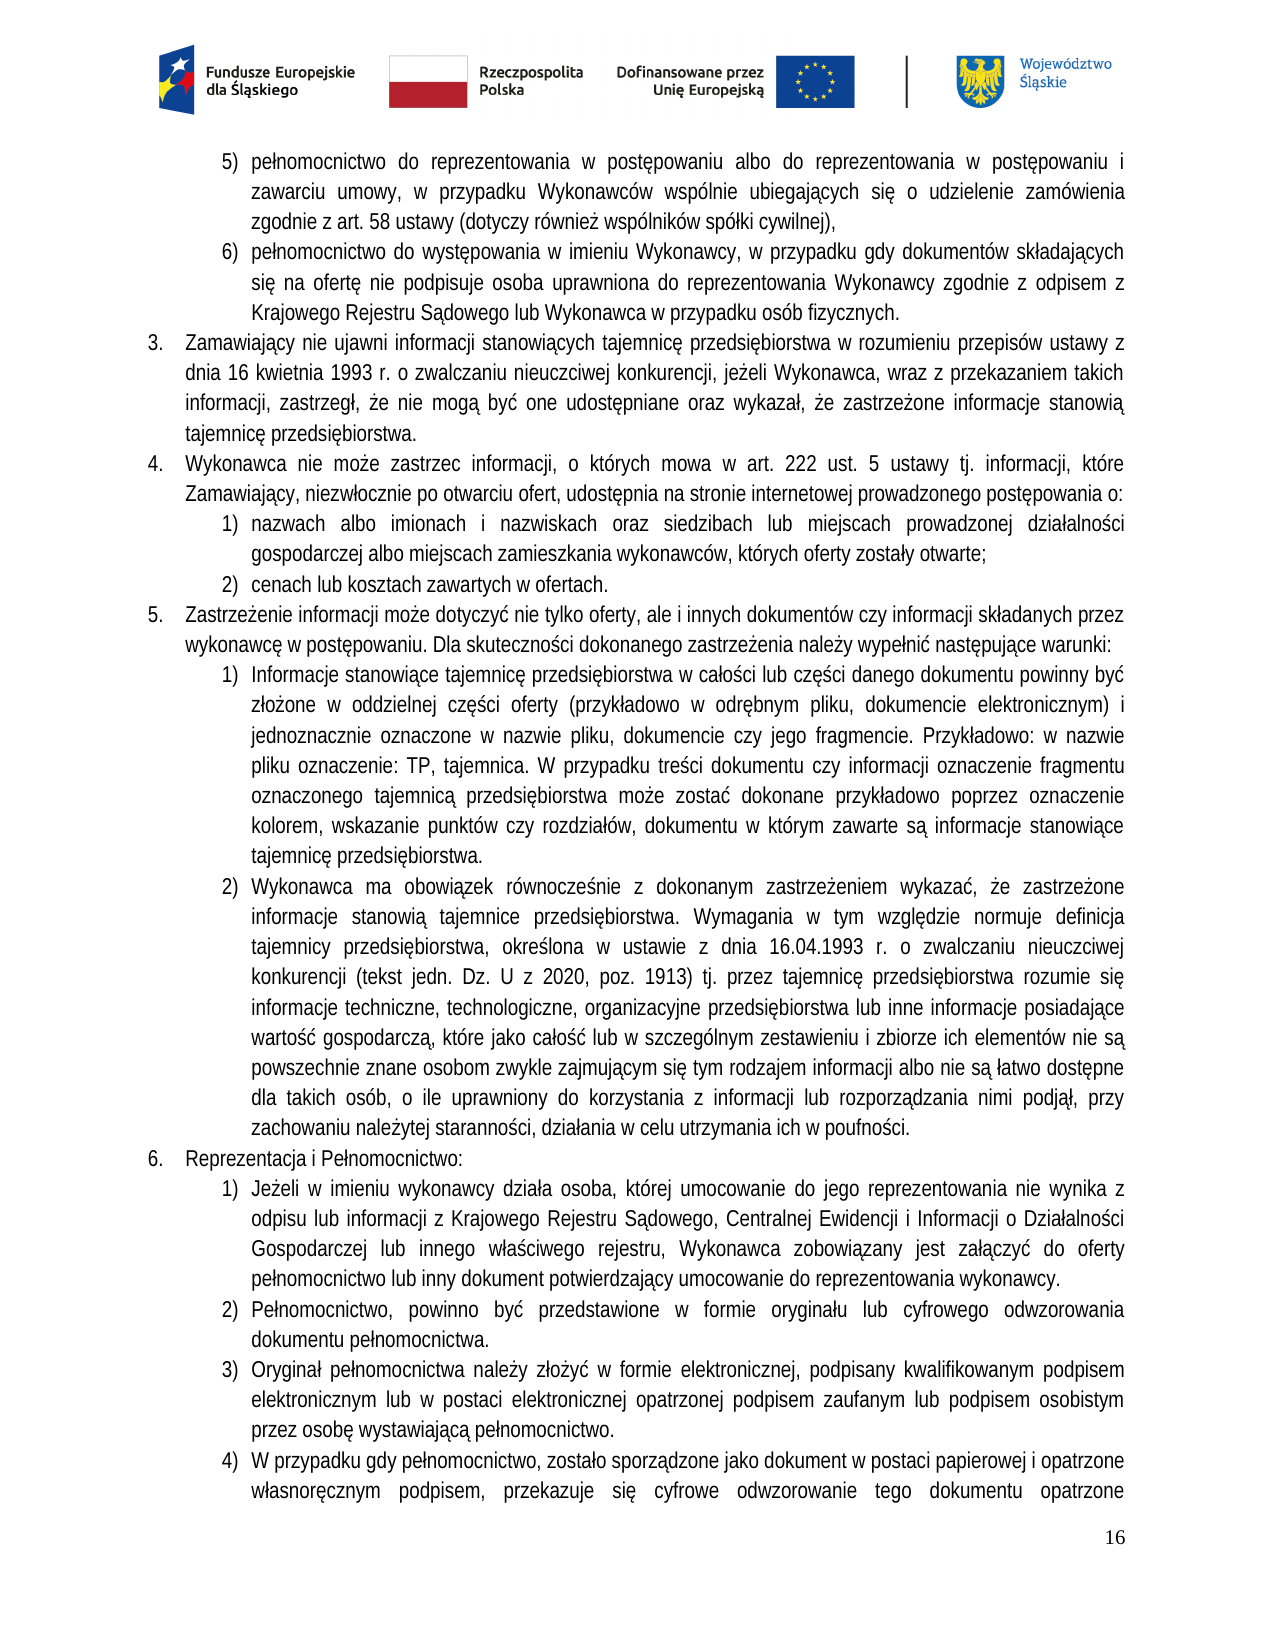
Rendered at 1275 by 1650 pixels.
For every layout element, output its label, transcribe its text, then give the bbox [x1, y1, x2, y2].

list Reprezentacja i Pełnomocnictwo: [148, 1144, 1125, 1171]
list Wykonawca ma obowiązek równocześnie z dokonanym zastrzeżeniem wykazać, że zastrzeżone informacje stanowią tajemnice przedsiębiorstwa. Wymagania w tym względzie normuje definicja tajemnicy przedsiębiorstwa, określona w ustawie z dnia 16.04.1993 r. o zwalczaniu nieuczciwej konkurencji (tekst jedn. Dz. U z 2020, poz. 1913) tj. przez tajemnicę przedsiębiorstwa rozumie się informacje techniczne, technologiczne, organizacyjne przedsiębiorstwa lub inne informacje posiadające wartość gospodarczą, które jako całość lub w szczególnym zestawieniu i zbiorze ich elementów nie są powszechnie znane osobom zwykle zajmującym się tym rodzajem informacji albo nie są łatwo dostępne dla takich osób, o ile uprawniony do korzystania z informacji lub rozporządzania nimi podjął, przy zachowaniu należytej staranności, działania w celu utrzymania ich w poufności. [222, 873, 1125, 1141]
list Zamawiający nie ujawni informacji stanowiących tajemnicę przedsiębiorstwa w rozumieniu przepisów ustawy z dnia 16 kwietnia 1993 r. o zwalczaniu nieuczciwej konkurencji, jeżeli Wykonawca, wraz z przekazaniem takich informacji, zastrzegł, że nie mogą być one udostępniane oraz wykazał, że zastrzeżone informacje stanowią tajemnicę przedsiębiorstwa. [148, 329, 1125, 446]
picture [147, 29, 1125, 128]
list cenach lub kosztach zawartych w ofertach. [222, 571, 1125, 597]
list Oryginał pełnomocnictwa należy złożyć w formie elektronicznej, podpisany kwalifikowanym podpisem elektronicznym lub w postaci elektronicznej opatrzonej podpisem zaufanym lub podpisem osobistym przez osobę wystawiającą pełnomocnictwo. [222, 1356, 1125, 1443]
list pełnomocnictwo do reprezentowania w postępowaniu albo do reprezentowania w postępowaniu i zawarciu umowy, w przypadku Wykonawców wspólnie ubiegających się o udzielenie zamówienia zgodnie z art. 58 ustawy (dotyczy również wspólników spółki cywilnej), [222, 148, 1125, 234]
list Wykonawca nie może zastrzec informacji, o których mowa w art. 222 ust. 5 ustawy tj. informacji, które Zamawiający, niezwłocznie po otwarciu ofert, udostępnia na stronie internetowej prowadzonego postępowania o: [148, 450, 1125, 506]
list Pełnomocnictwo, powinno być przedstawione w formie oryginału lub cyfrowego odwzorowania dokumentu pełnomocnictwa. [222, 1296, 1125, 1352]
list nazwach albo imionach i nazwiskach oraz siedzibach lub miejscach prowadzonej działalności gospodarczej albo miejscach zamieszkania wykonawców, których oferty zostały otwarte; [222, 510, 1125, 567]
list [222, 1447, 1125, 1503]
list Zastrzeżenie informacji może dotyczyć nie tylko oferty, ale i innych dokumentów czy informacji składanych przez wykonawcę w postępowaniu. Dla skuteczności dokonanego zastrzeżenia należy wypełnić następujące warunki: [148, 601, 1125, 657]
list Informacje stanowiące tajemnicę przedsiębiorstwa w całości lub części danego dokumentu powinny być złożone w oddzielnej części oferty (przykładowo w odrębnym pliku, dokumencie elektronicznym) i jednoznacznie oznaczone w nazwie pliku, dokumencie czy jego fragmencie. Przykładowo: w nazwie pliku oznaczenie: TP, tajemnica. W przypadku treści dokumentu czy informacji oznaczenie fragmentu oznaczonego tajemnicą przedsiębiorstwa może zostać dokonane przykładowo poprzez oznaczenie kolorem, wskazanie punktów czy rozdziałów, dokumentu w którym zawarte są informacje stanowiące tajemnicę przedsiębiorstwa. [222, 661, 1125, 869]
list Jeżeli w imieniu wykonawcy działa osoba, której umocowanie do jego reprezentowania nie wynika z odpisu lub informacji z Krajowego Rejestru Sądowego, Centralnej Ewidencji i Informacji o Działalności Gospodarczej lub innego właściwego rejestru, Wykonawca zobowiązany jest załączyć do oferty pełnomocnictwo lub inny dokument potwierdzający umocowanie do reprezentowania wykonawcy. [222, 1175, 1125, 1292]
list pełnomocnictwo do występowania w imieniu Wykonawcy, w przypadku gdy dokumentów składających się na ofertę nie podpisuje osoba uprawniona do reprezentowania Wykonawcy zgodnie z odpisem z Krajowego Rejestru Sądowego lub Wykonawca w przypadku osób fizycznych. [222, 238, 1125, 325]
